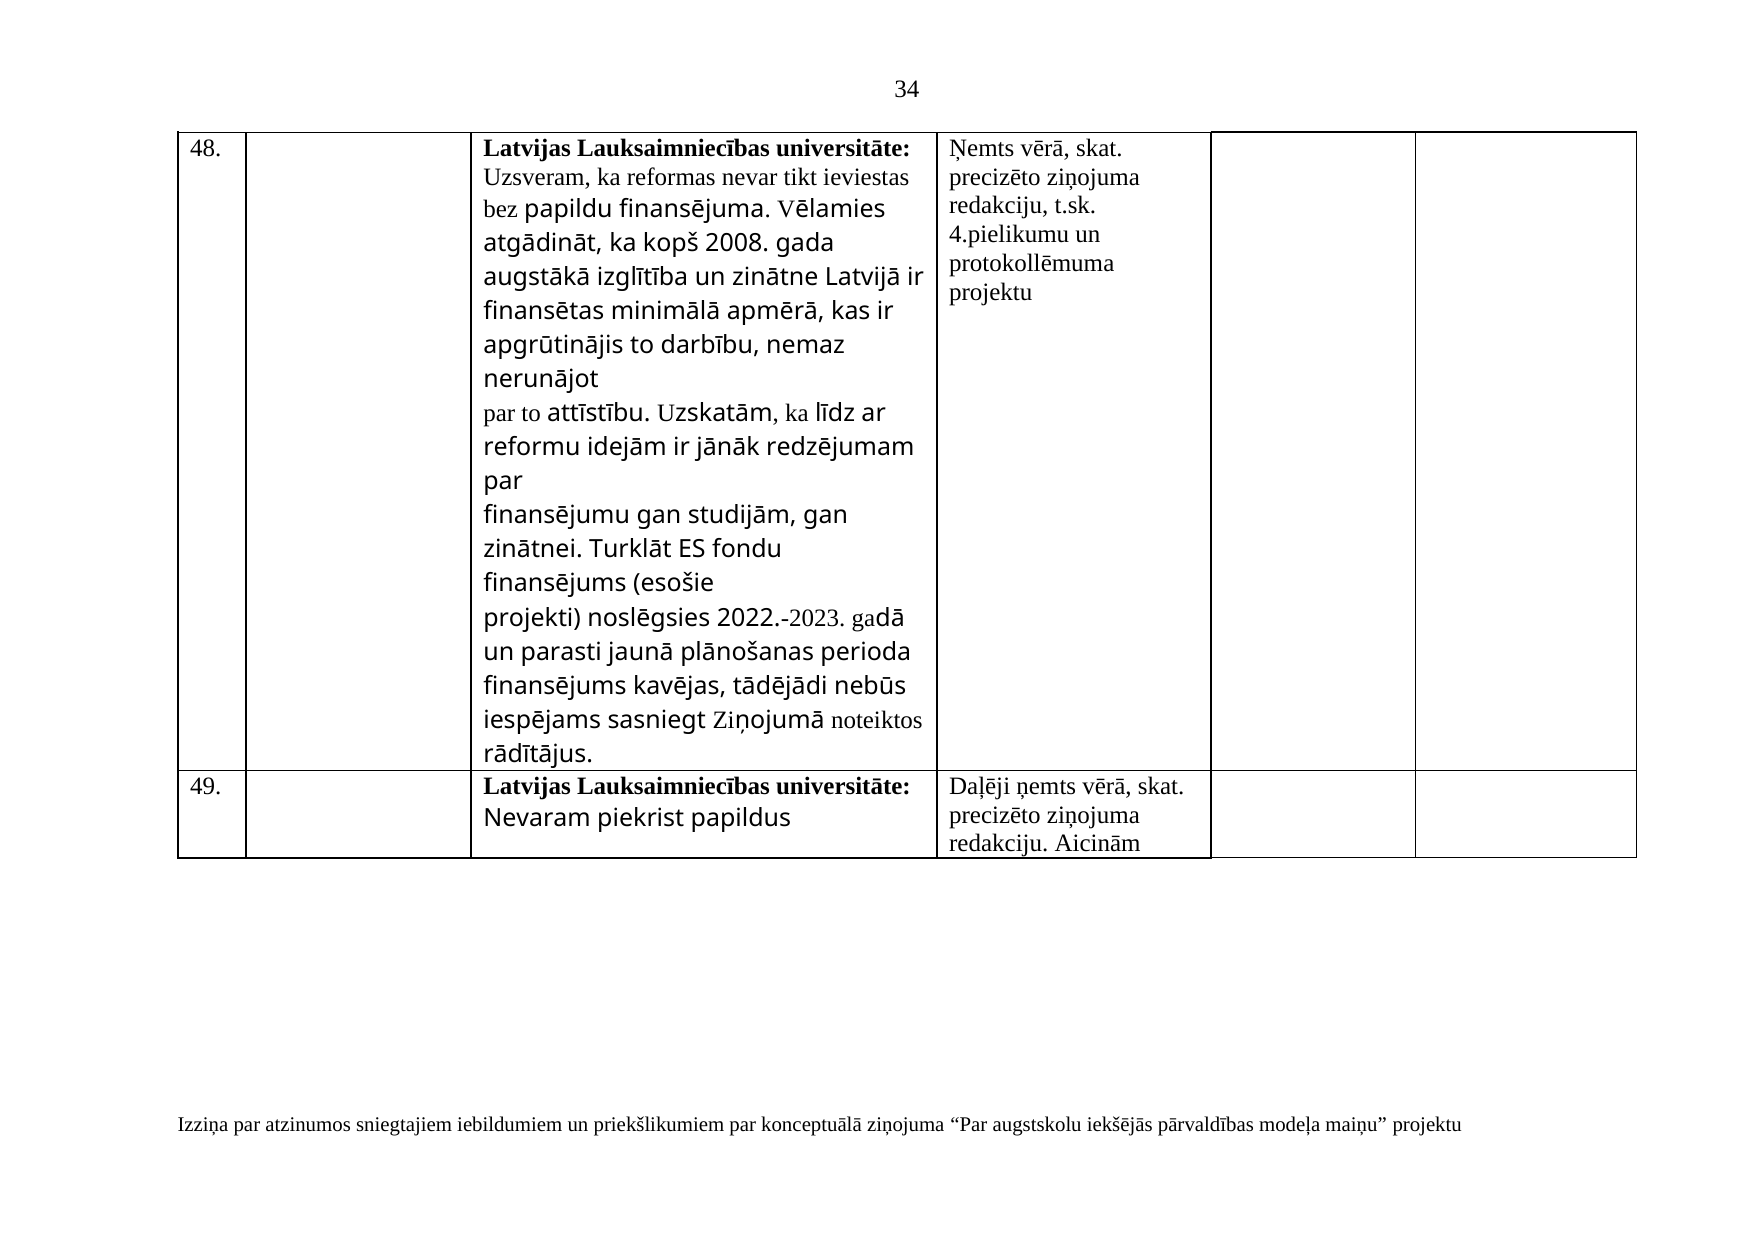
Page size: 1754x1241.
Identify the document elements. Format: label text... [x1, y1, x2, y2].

table_cell Latvijas Lauksaimniecības universitāte: Nevaram piekrist papildus izvirzītajām prasībām līdz 2027. gadam, jo nav skaidra ne šo prasību nozīme, ne administrēšana un vērtēšana, ne finansējuma piešķīrums, lai nodrošinātu to izpildi. Iestājamies par kvalitatīvu, nevis kvantitatīvu rādītāju noteikšanu augstskolas darba vērtēšanai. [472, 771, 936, 857]
table_cell Ņemts vērā, skat. precizēto ziņojuma redakciju, t.sk. 4.pielikumu un protokollēmuma projektu [938, 133, 1210, 769]
table_cell [247, 771, 470, 857]
table_cell [1212, 133, 1415, 769]
table_cell Latvijas Lauksaimniecības universitāte: Uzsveram, ka reformas nevar tikt ieviestas bez papildu finansējuma. Vēlamies atgādināt, ka kopš 2008. gada augstākā izglītība un zinātne Latvijā ir finansētas minimālā apmērā, kas ir apgrūtinājis to darbību, nemaz nerunājot par to attīstību. Uzskatām, ka līdz ar reformu idejām ir jānāk redzējumam par finansējumu gan studijām, gan zinātnei. Turklāt ES fondu finansējums (esošie projekti) noslēgsies 2022.-2023. gadā un parasti jaunā plānošanas perioda finansējums kavējas, tādējādi nebūs iespējams sasniegt Ziņojumā noteiktos rādītājus. [472, 133, 936, 769]
table_cell [1416, 771, 1636, 857]
table_cell Daļēji ņemts vērā, skat. precizēto ziņojuma redakciju. Aicinām iesniegt priekšlikumus kvalitatīvajiem kritērijiem. [938, 771, 1210, 857]
table_cell [1416, 133, 1636, 769]
table_cell 49. [179, 771, 245, 857]
table_cell 48. [179, 133, 245, 769]
table_cell [1212, 771, 1415, 857]
table_cell [247, 133, 470, 769]
